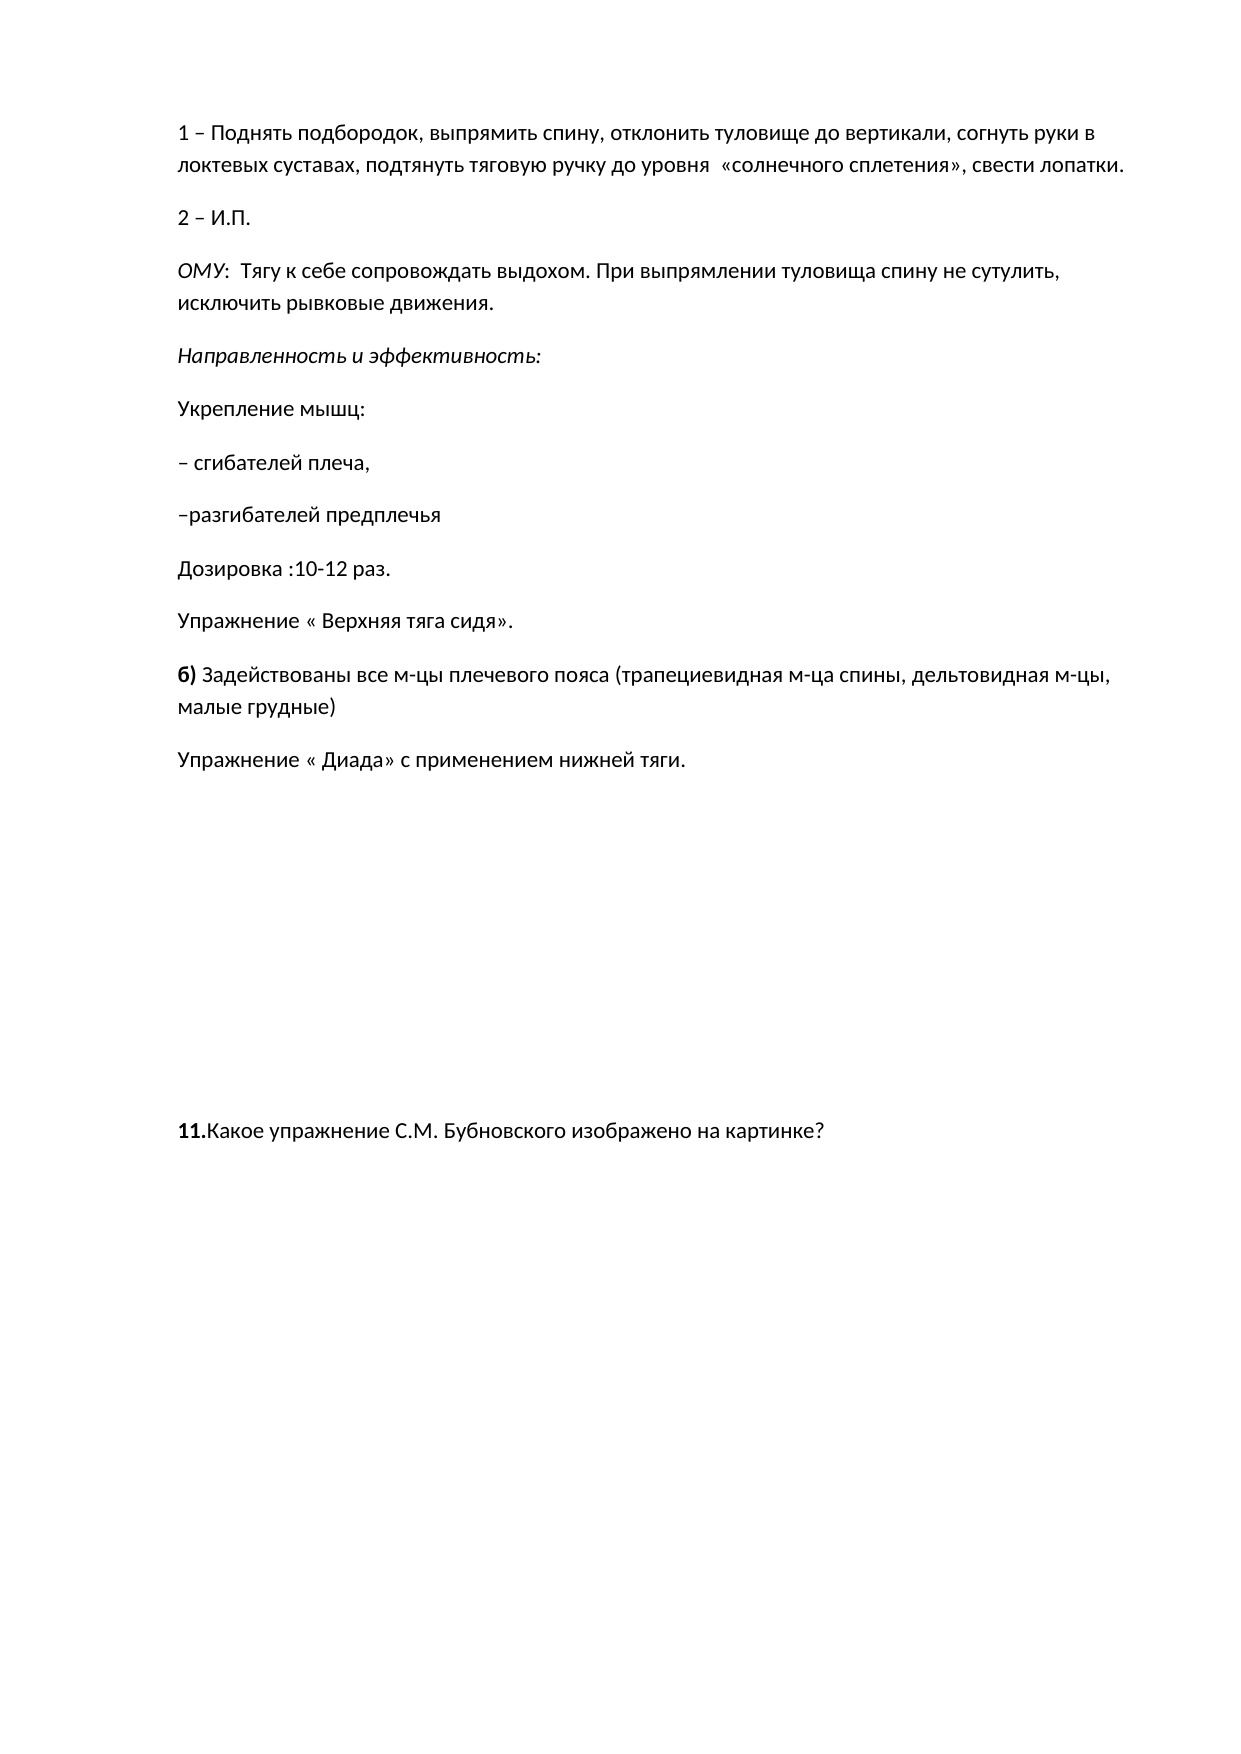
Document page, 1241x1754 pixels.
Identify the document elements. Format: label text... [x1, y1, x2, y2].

text ОМУ: Тягу к себе сопровождать выдохом. При выпрямлении туловища спину не сутулить, исключить рывковые движения. [177, 256, 1152, 317]
text – сгибателей плеча, [177, 448, 1152, 476]
text 1 – Поднять подбородок, выпрямить спину, отклонить туловище до вертикали, согнуть руки в локтевых суставах, подтянуть тяговую ручку до уровня «солнечного сплетения», свести лопатки. [177, 118, 1152, 178]
text 11.Какое упражнение С.М. Бубновского изображено на картинке? [177, 1116, 1152, 1144]
text Укрепление мышц: [177, 394, 1152, 423]
text –разгибателей предплечья [177, 501, 1152, 529]
text Упражнение « Верхняя тяга сидя». [177, 607, 1152, 635]
text б) Задействованы все м-цы плечевого пояса (трапециевидная м-ца спины, дельтовидная м-цы, малые грудные) [177, 660, 1152, 720]
text 2 – И.П. [177, 203, 1152, 231]
text Упражнение « Диада» с применением нижней тяги. [177, 745, 1152, 773]
text Направленность и эффективность: [177, 342, 1152, 369]
text Дозировка :10-12 раз. [177, 554, 1152, 582]
